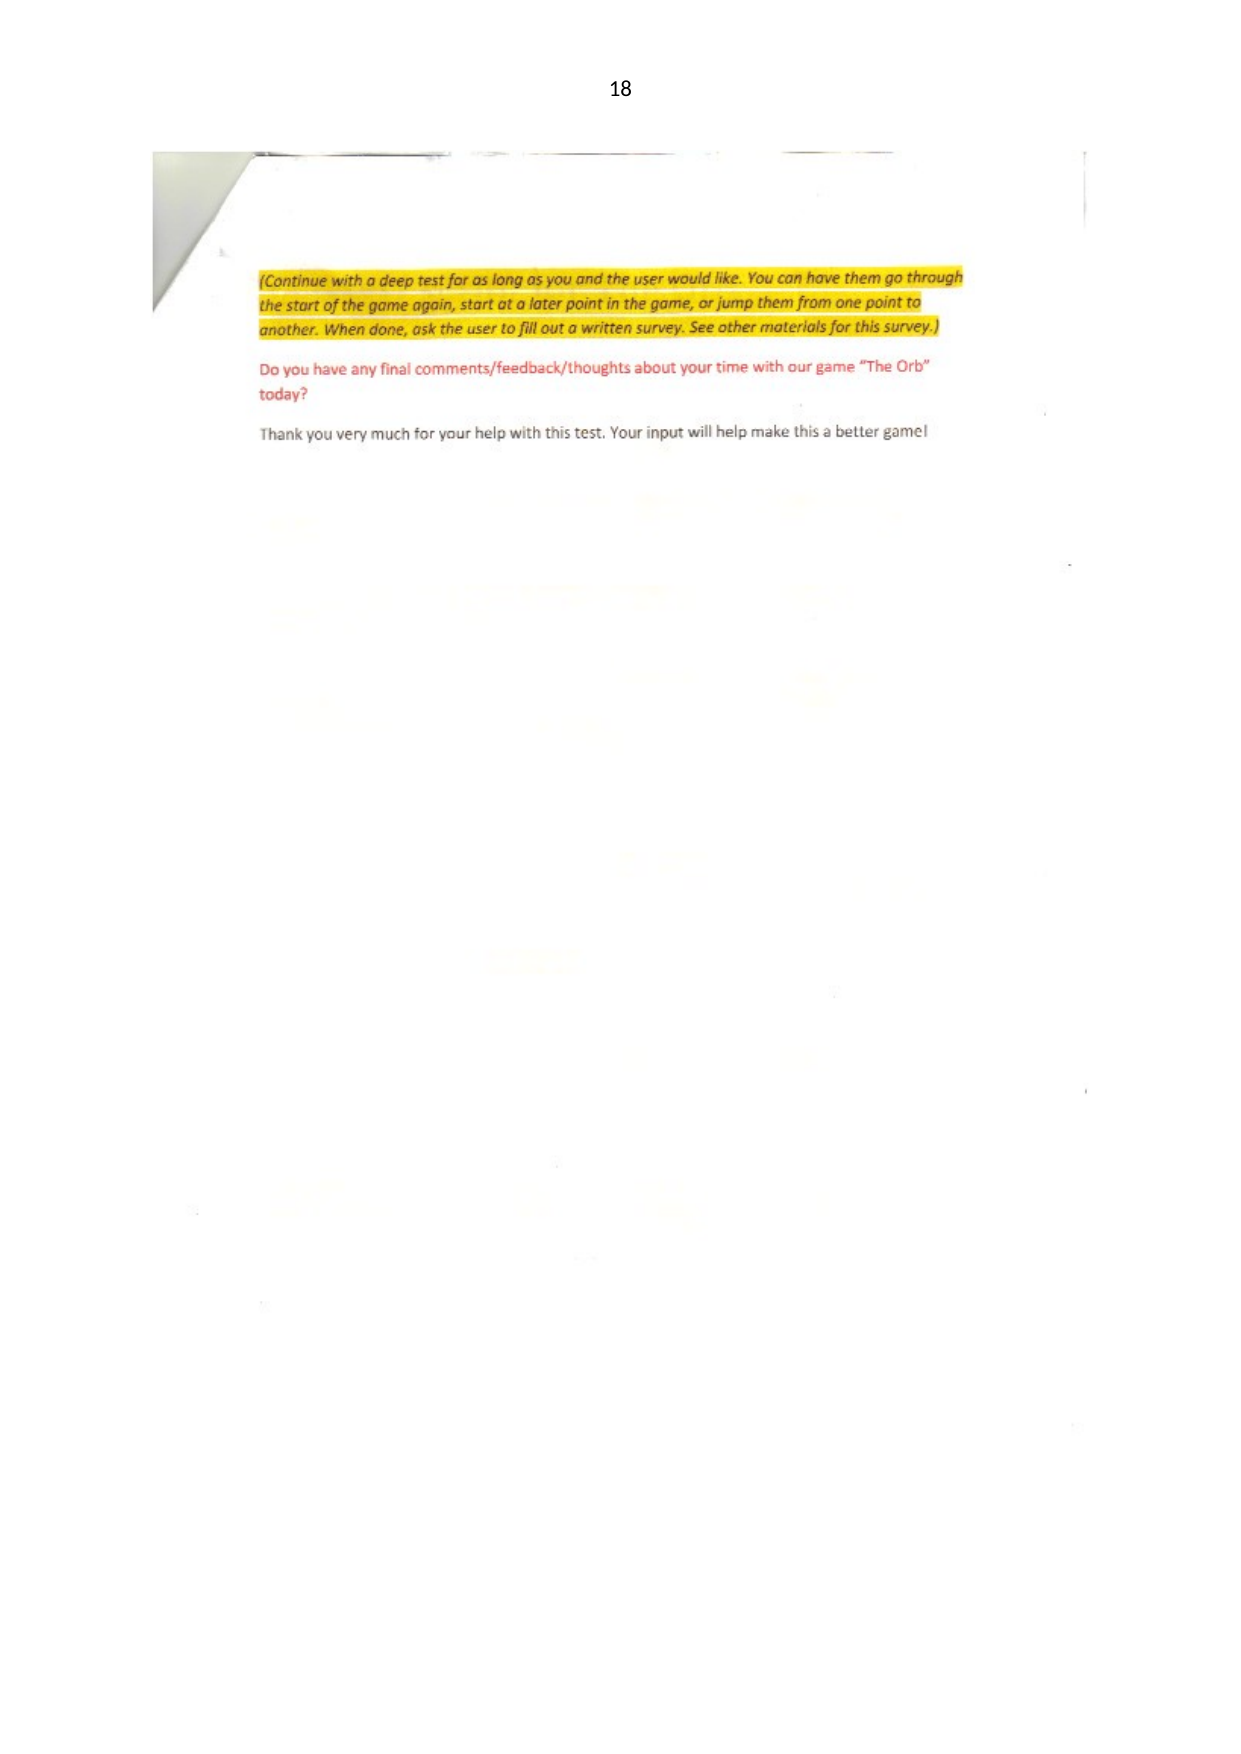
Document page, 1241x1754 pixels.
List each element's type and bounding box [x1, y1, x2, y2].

picture [150, 150, 1090, 1479]
